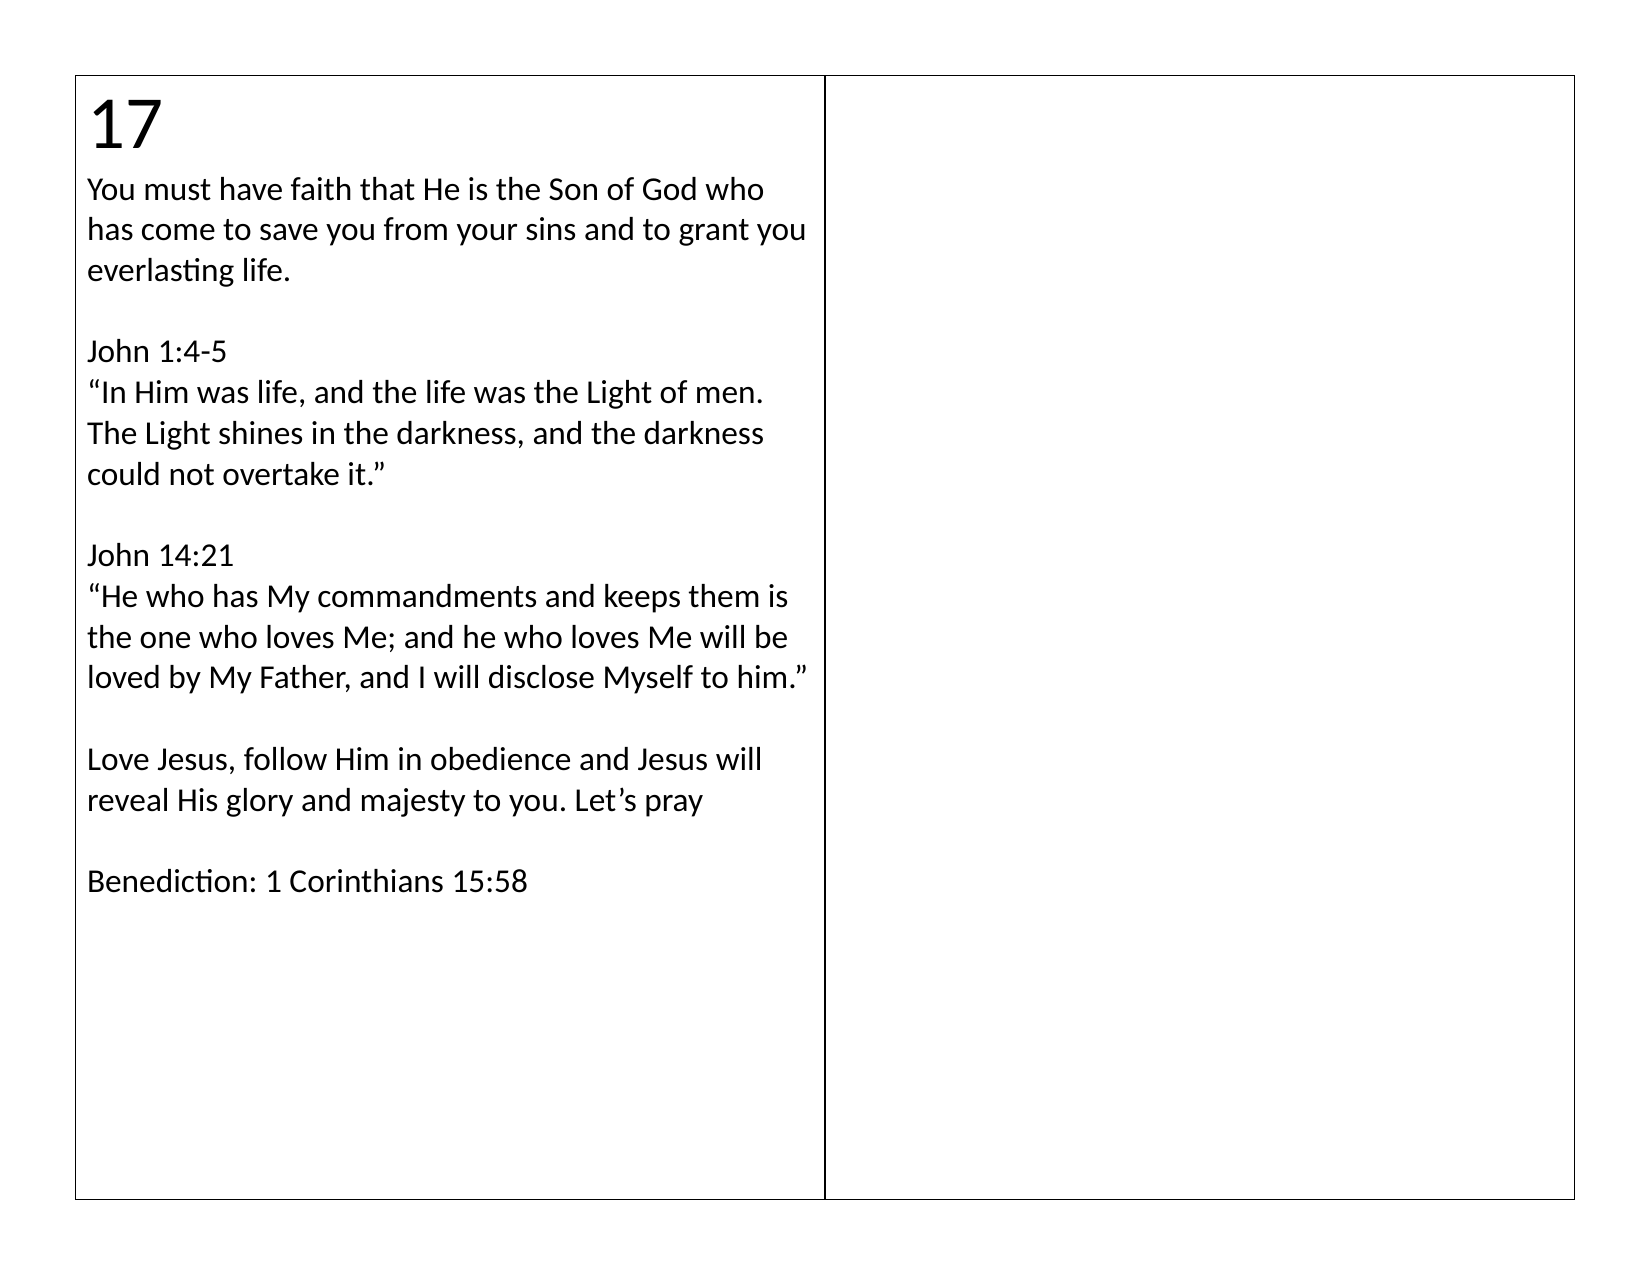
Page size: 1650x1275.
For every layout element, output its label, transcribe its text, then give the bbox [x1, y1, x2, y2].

table_cell 17 You must have faith that He is the Son of God who has come to save you from your sins and to grant you everlasting life. John 1:4-5 “In Him was life, and the life was the Light of men. The Light shines in the darkness, and the darkness could not overtake it.” John 14:21 “He who has My commandments and keeps them is the one who loves Me; and he who loves Me will be loved by My Father, and I will disclose Myself to him.” Love Jesus, follow Him in obedience and Jesus will reveal His glory and majesty to you. Let’s pray Benediction: 1 Corinthians 15:58 [76, 76, 824, 1199]
table_cell [826, 76, 1574, 1199]
